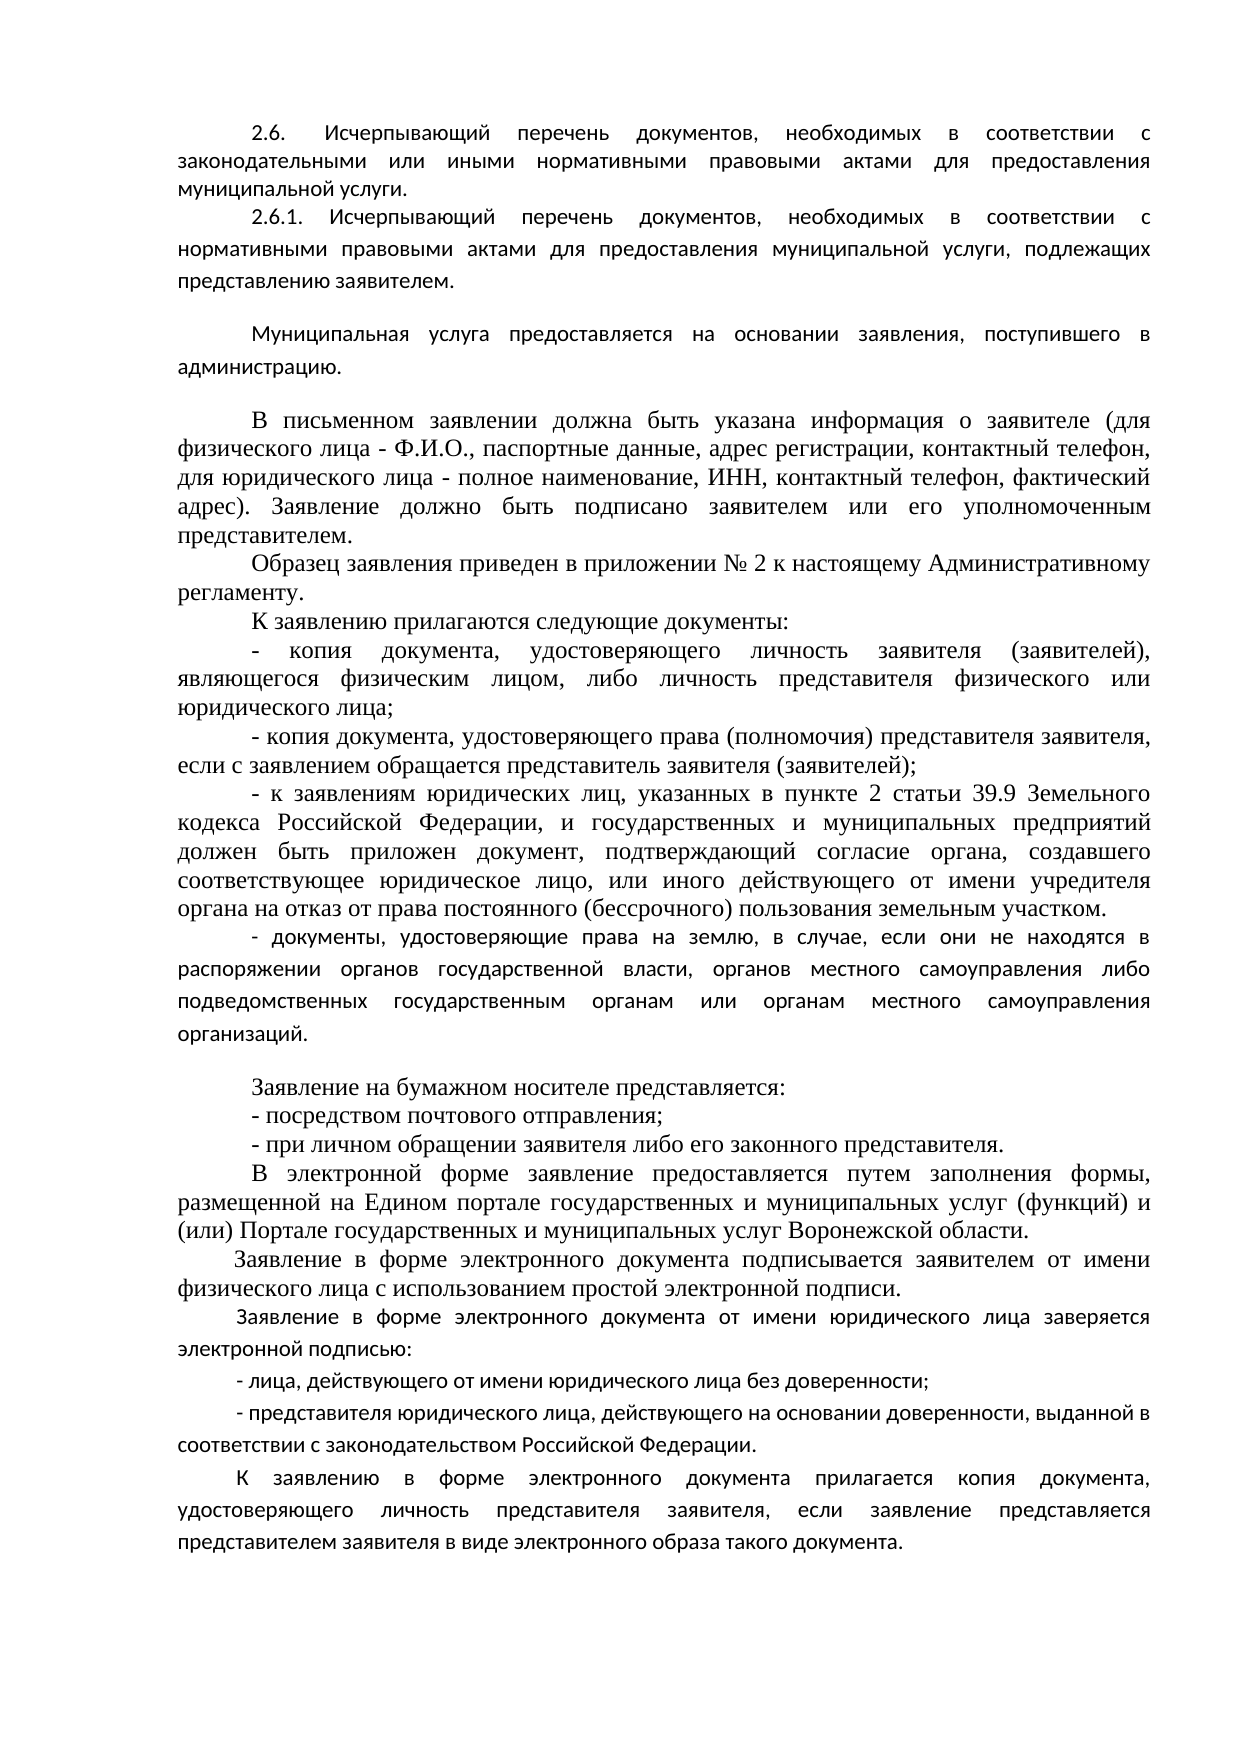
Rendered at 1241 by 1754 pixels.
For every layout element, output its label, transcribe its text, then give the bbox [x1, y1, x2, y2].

text К заявлению прилагаются следующие документы: [177, 606, 1152, 635]
text - копия документа, удостоверяющего личность заявителя (заявителей), являющегося физическим лицом, либо личность представителя физического или юридического лица; [177, 635, 1152, 721]
text - к заявлениям юридических лиц, указанных в пункте 2 статьи 39.9 Земельного кодекса Российской Федерации, и государственных и муниципальных предприятий должен быть приложен документ, подтверждающий согласие органа, создавшего соответствующее юридическое лицо, или иного действующего от имени учредителя органа на отказ от права постоянного (бессрочного) пользования земельным участком. [177, 778, 1152, 922]
text - документы, удостоверяющие права на землю, в случае, если они не находятся в распоряжении органов государственной власти, органов местного самоуправления либо подведомственных государственным органам или органам местного самоуправления организаций. [177, 922, 1152, 1047]
text Образец заявления приведен в приложении № 2 к настоящему Административному регламенту. [177, 548, 1152, 606]
text В электронной форме заявление предоставляется путем заполнения формы, размещенной на Едином портале государственных и муниципальных услуг (функций) и (или) Портале государственных и муниципальных услуг Воронежской области. [177, 1158, 1152, 1244]
text - копия документа, удостоверяющего права (полномочия) представителя заявителя, если с заявлением обращается представитель заявителя (заявителей); [177, 721, 1152, 778]
text - представителя юридического лица, действующего на основании доверенности, выданной в соответствии с законодательством Российской Федерации. [177, 1398, 1152, 1459]
text Заявление в форме электронного документа подписывается заявителем от имени физического лица с использованием простой электронной подписи. [177, 1244, 1152, 1302]
text - посредством почтового отправления; [177, 1101, 1152, 1129]
text В письменном заявлении должна быть указана информация о заявителе (для физического лица - Ф.И.О., паспортные данные, адрес регистрации, контактный телефон, для юридического лица - полное наименование, ИНН, контактный телефон, фактический адрес). Заявление должно быть подписано заявителем или его уполномоченным представителем. [177, 405, 1152, 548]
text Заявление на бумажном носителе представляется: [177, 1072, 1152, 1101]
text - при личном обращении заявителя либо его законного представителя. [177, 1129, 1152, 1158]
text 2.6.1. Исчерпывающий перечень документов, необходимых в соответствии с нормативными правовыми актами для предоставления муниципальной услуги, подлежащих представлению заявителем. [177, 202, 1152, 294]
text К заявлению в форме электронного документа прилагается копия документа, удостоверяющего личность представителя заявителя, если заявление представляется представителем заявителя в виде электронного образа такого документа. [177, 1463, 1152, 1555]
text Заявление в форме электронного документа от имени юридического лица заверяется электронной подписью: [177, 1302, 1152, 1362]
text Муниципальная услуга предоставляется на основании заявления, поступившего в администрацию. [177, 319, 1152, 380]
text - лица, действующего от имени юридического лица без доверенности; [177, 1366, 1152, 1394]
list Исчерпывающий перечень документов, необходимых в соответствии с законодательными или иными нормативными правовыми актами для предоставления муниципальной услуги. [177, 118, 1152, 202]
